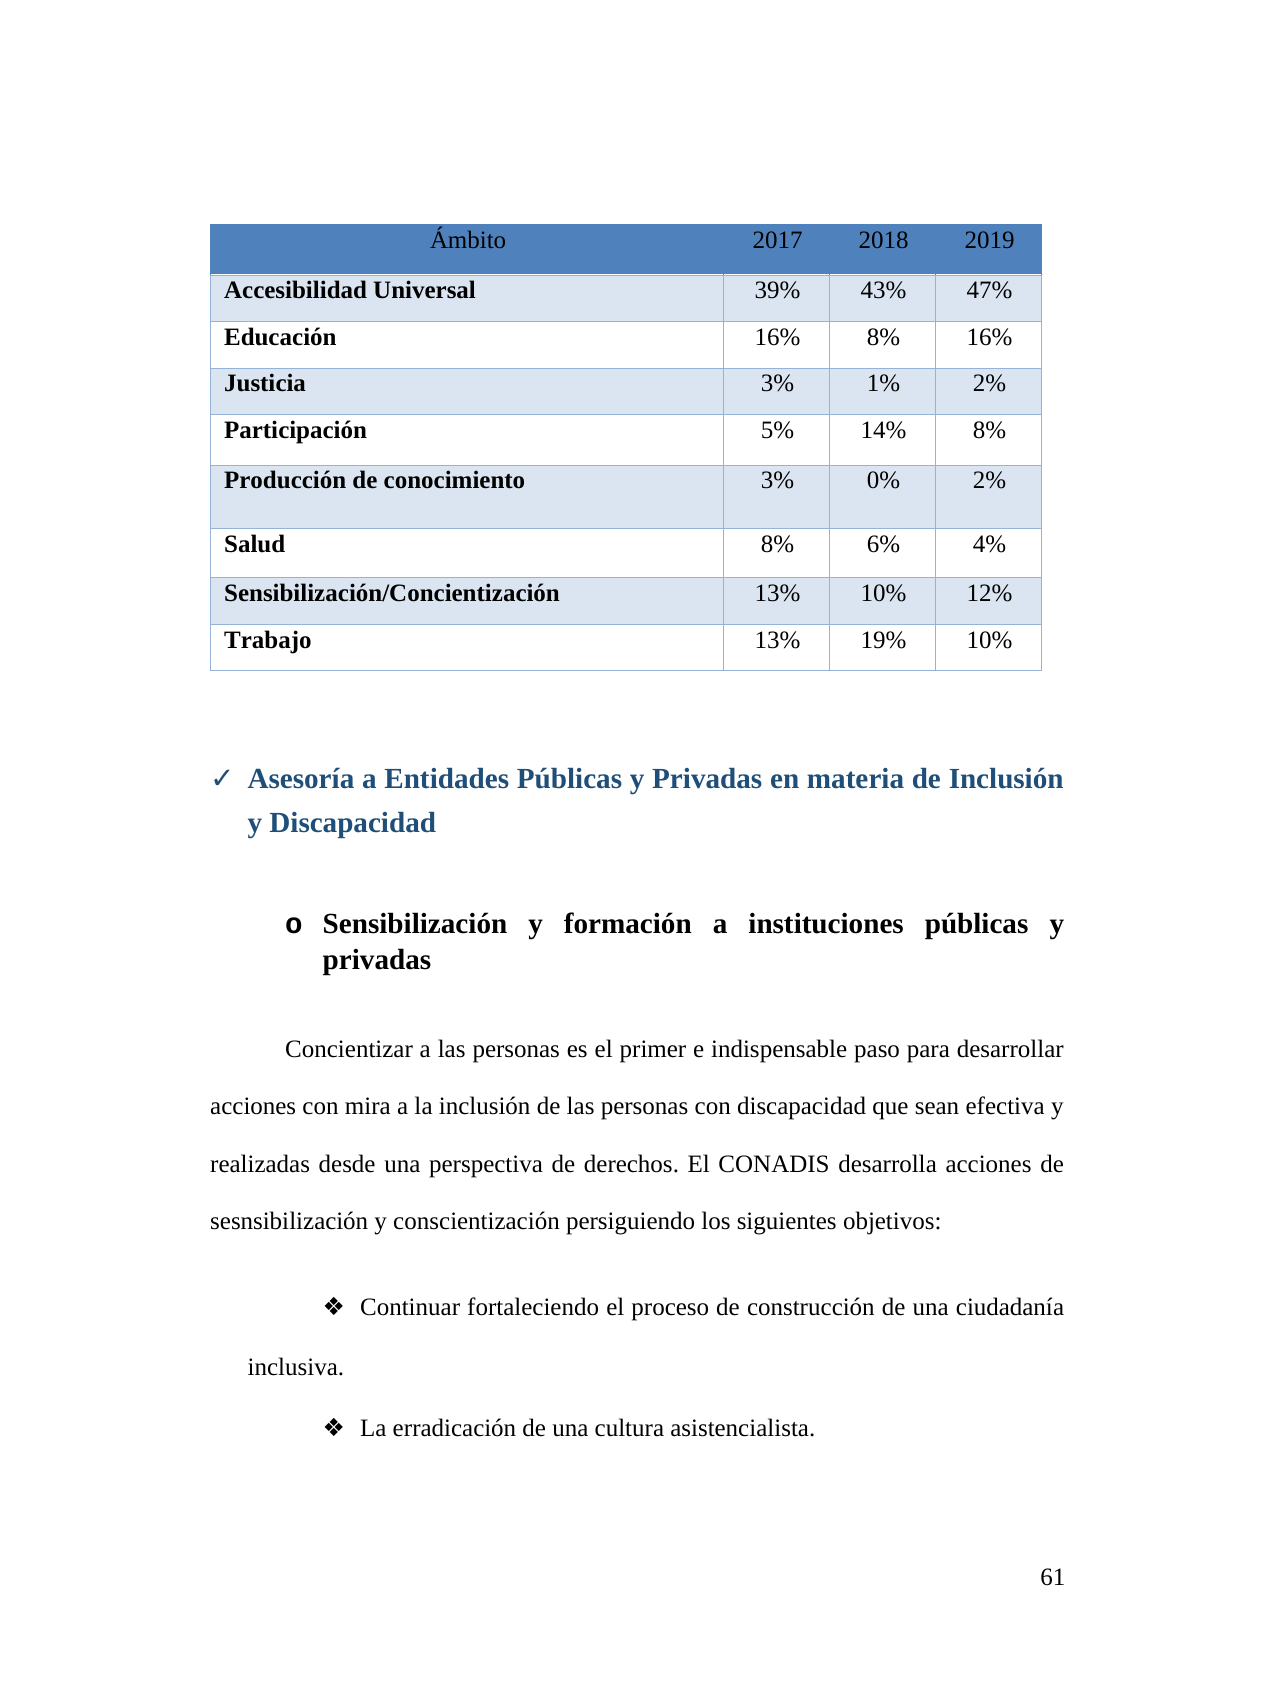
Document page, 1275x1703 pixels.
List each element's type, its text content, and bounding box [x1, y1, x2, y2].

table_cell Trabajo [211, 625, 723, 670]
table_cell 1% [830, 369, 935, 414]
table_cell 19% [830, 625, 935, 670]
table_cell 8% [724, 529, 829, 577]
table_cell 4% [936, 529, 1041, 577]
table_header 2019 [936, 225, 1041, 274]
table_cell 3% [724, 369, 829, 414]
table_cell 14% [830, 415, 935, 464]
table_cell Sensibilización/Concientización [211, 578, 723, 624]
table_cell 47% [936, 276, 1041, 321]
table_cell 13% [724, 625, 829, 670]
table_cell 13% [724, 578, 829, 624]
table_cell 43% [830, 276, 935, 321]
table_cell 2% [936, 369, 1041, 414]
table_cell 10% [936, 625, 1041, 670]
table_cell 16% [936, 322, 1041, 367]
table_cell Justicia [211, 369, 723, 414]
table_cell 12% [936, 578, 1041, 624]
table_cell 5% [724, 415, 829, 464]
list Sensibilización y formación a instituciones públicas y privadas [285, 906, 1065, 975]
table_cell 6% [830, 529, 935, 577]
table_cell 8% [936, 415, 1041, 464]
table_cell 16% [724, 322, 829, 367]
table_cell 3% [724, 466, 829, 528]
table_cell 2% [936, 466, 1041, 528]
table_cell 8% [830, 322, 935, 367]
table_cell Salud [211, 529, 723, 577]
table_header Ámbito [211, 225, 723, 274]
text Concientizar a las personas es el primer e indispensable paso para desarrollar acciones con mira a la inclusión de las personas con discapacidad que sean efectiva y realizadas desde una perspectiva de derechos. El CONADIS desarrolla acciones de sesnsibilización y conscientización persiguiendo los siguientes objetivos: [210, 1034, 1065, 1235]
table_cell Producción de conocimiento [211, 466, 723, 528]
table_cell 0% [830, 466, 935, 528]
text ❖ Continuar fortaleciendo el proceso de construcción de una ciudadanía inclusiva. [247, 1289, 1065, 1381]
table_cell Educación [211, 322, 723, 367]
table_header 2018 [830, 225, 935, 274]
table_cell 10% [830, 578, 935, 624]
text ❖ La erradicación de una cultura asistencialista. [247, 1409, 1065, 1443]
table_cell Accesibilidad Universal [211, 276, 723, 321]
table_header 2017 [724, 225, 829, 274]
list Asesoría a Entidades Públicas y Privadas en materia de Inclusión y Discapacidad [210, 745, 1065, 839]
table_cell 39% [724, 276, 829, 321]
table_cell Participación [211, 415, 723, 464]
